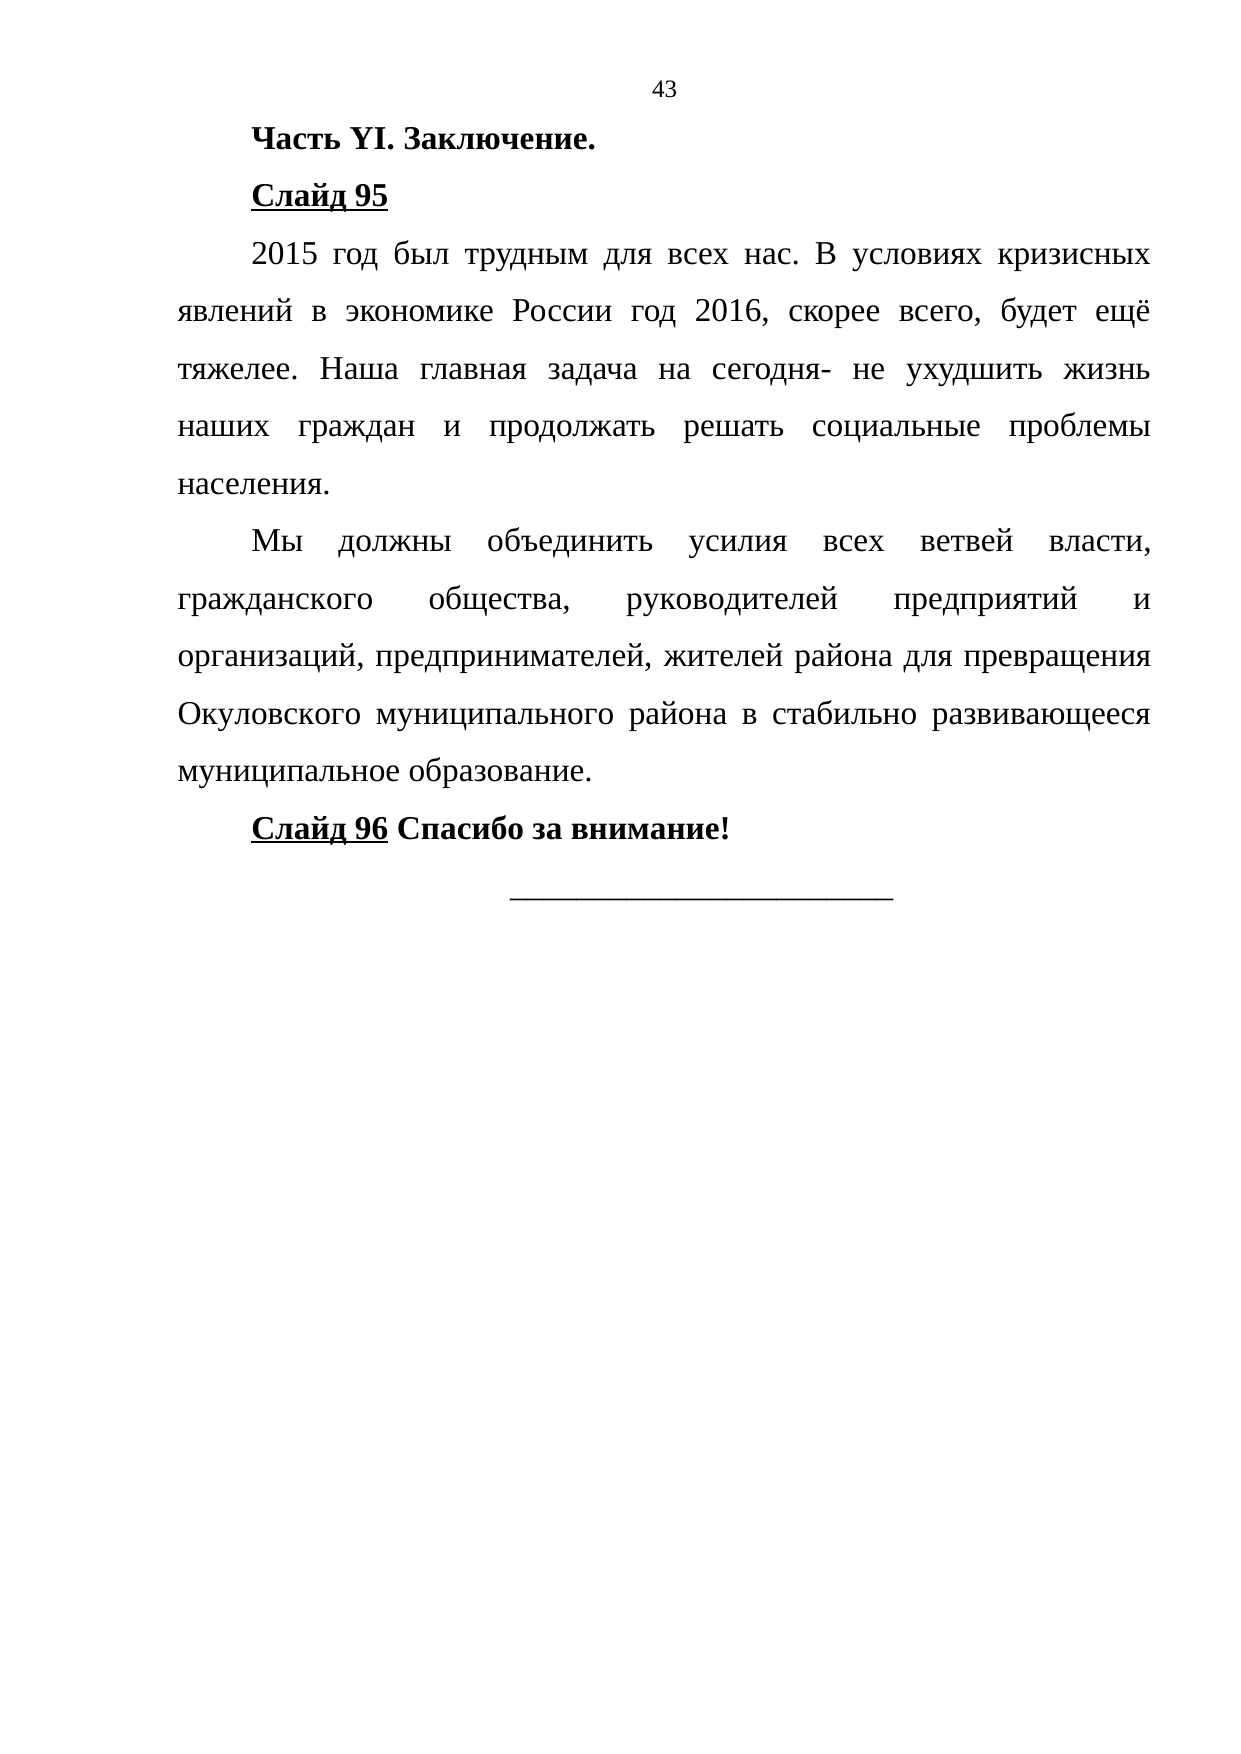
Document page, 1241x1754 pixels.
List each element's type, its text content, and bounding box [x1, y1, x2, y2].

text _______________________ [177, 866, 1152, 904]
text Часть YI. Заключение. [177, 118, 1152, 156]
text Мы должны объединить усилия всех ветвей власти, гражданского общества, руководителей предприятий и организаций, предпринимателей, жителей района для превращения Окуловского муниципального района в стабильно развивающееся муниципальное образование. [177, 521, 1152, 789]
text Слайд 95 [177, 176, 1152, 214]
subtitle 2015 год был трудным для всех нас. В условиях кризисных явлений в экономике России год 2016, скорее всего, будет ещё тяжелее. Наша главная задача на сегодня- не ухудшить жизнь наших граждан и продолжать решать социальные проблемы населения. [177, 233, 1152, 501]
text Слайд 96 Спасибо за внимание! [177, 808, 1152, 846]
